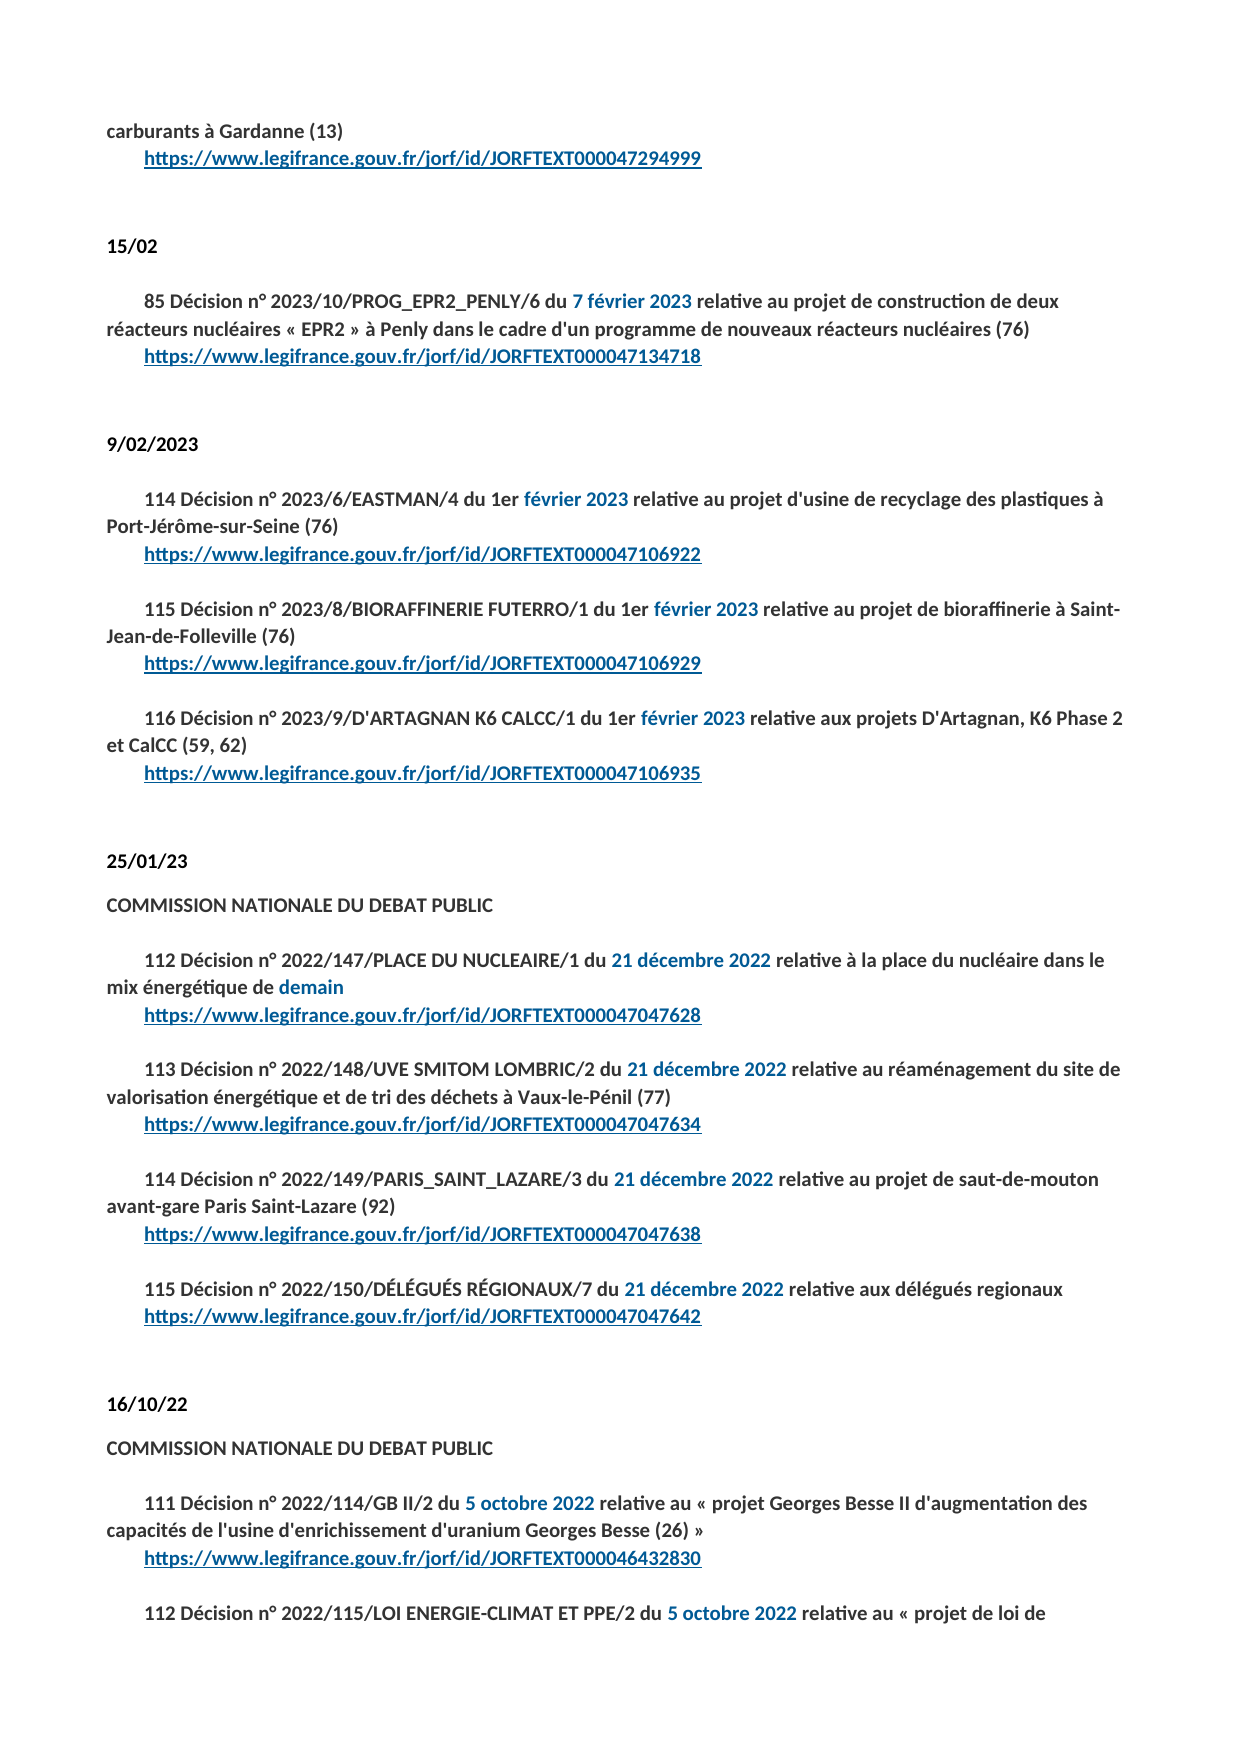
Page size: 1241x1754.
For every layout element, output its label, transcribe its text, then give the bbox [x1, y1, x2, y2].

text 25/01/23 [106, 848, 1128, 874]
text COMMISSION NATIONALE DU DEBAT PUBLIC 112 Décision n° 2022/147/PLACE DU NUCLEAIRE/1 du 21 décembre 2022 relative à la place du nucléaire dans le mix énergétique de demain https://www.legifrance.gouv.fr/jorf/id/JORFTEXT000047047628 113 Décision n° 2022/148/UVE SMITOM LOMBRIC/2 du 21 décembre 2022 relative au réaménagement du site de valorisation énergétique et de tri des déchets à Vaux-le-Pénil (77) https://www.legifrance.gouv.fr/jorf/id/JORFTEXT000047047634 114 Décision n° 2022/149/PARIS_SAINT_LAZARE/3 du 21 décembre 2022 relative au projet de saut-de-mouton avant-gare Paris Saint-Lazare (92) https://www.legifrance.gouv.fr/jorf/id/JORFTEXT000047047638 115 Décision n° 2022/150/DÉLÉGUÉS RÉGIONAUX/7 du 21 décembre 2022 relative aux délégués regionaux https://www.legifrance.gouv.fr/jorf/id/JORFTEXT000047047642 [106, 892, 1128, 1329]
text 16/10/22 [106, 1391, 1128, 1417]
text 15/02 85 Décision n° 2023/10/PROG_EPR2_PENLY/6 du 7 février 2023 relative au projet de construction de deux réacteurs nucléaires « EPR2 » à Penly dans le cadre d'un programme de nouveaux réacteurs nucléaires (76) https://www.legifrance.gouv.fr/jorf/id/JORFTEXT000047134718 [106, 234, 1128, 369]
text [106, 1435, 1128, 1625]
text 9/02/2023 114 Décision n° 2023/6/EASTMAN/4 du 1er février 2023 relative au projet d'usine de recyclage des plastiques à Port-Jérôme-sur-Seine (76) https://www.legifrance.gouv.fr/jorf/id/JORFTEXT000047106922 115 Décision n° 2023/8/BIORAFFINERIE FUTERRO/1 du 1er février 2023 relative au projet de bioraffinerie à Saint-Jean-de-Folleville (76) https://www.legifrance.gouv.fr/jorf/id/JORFTEXT000047106929 116 Décision n° 2023/9/D'ARTAGNAN K6 CALCC/1 du 1er février 2023 relative aux projets D'Artagnan, K6 Phase 2 et CalCC (59, 62) https://www.legifrance.gouv.fr/jorf/id/JORFTEXT000047106935 [106, 431, 1128, 786]
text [106, 118, 1128, 171]
